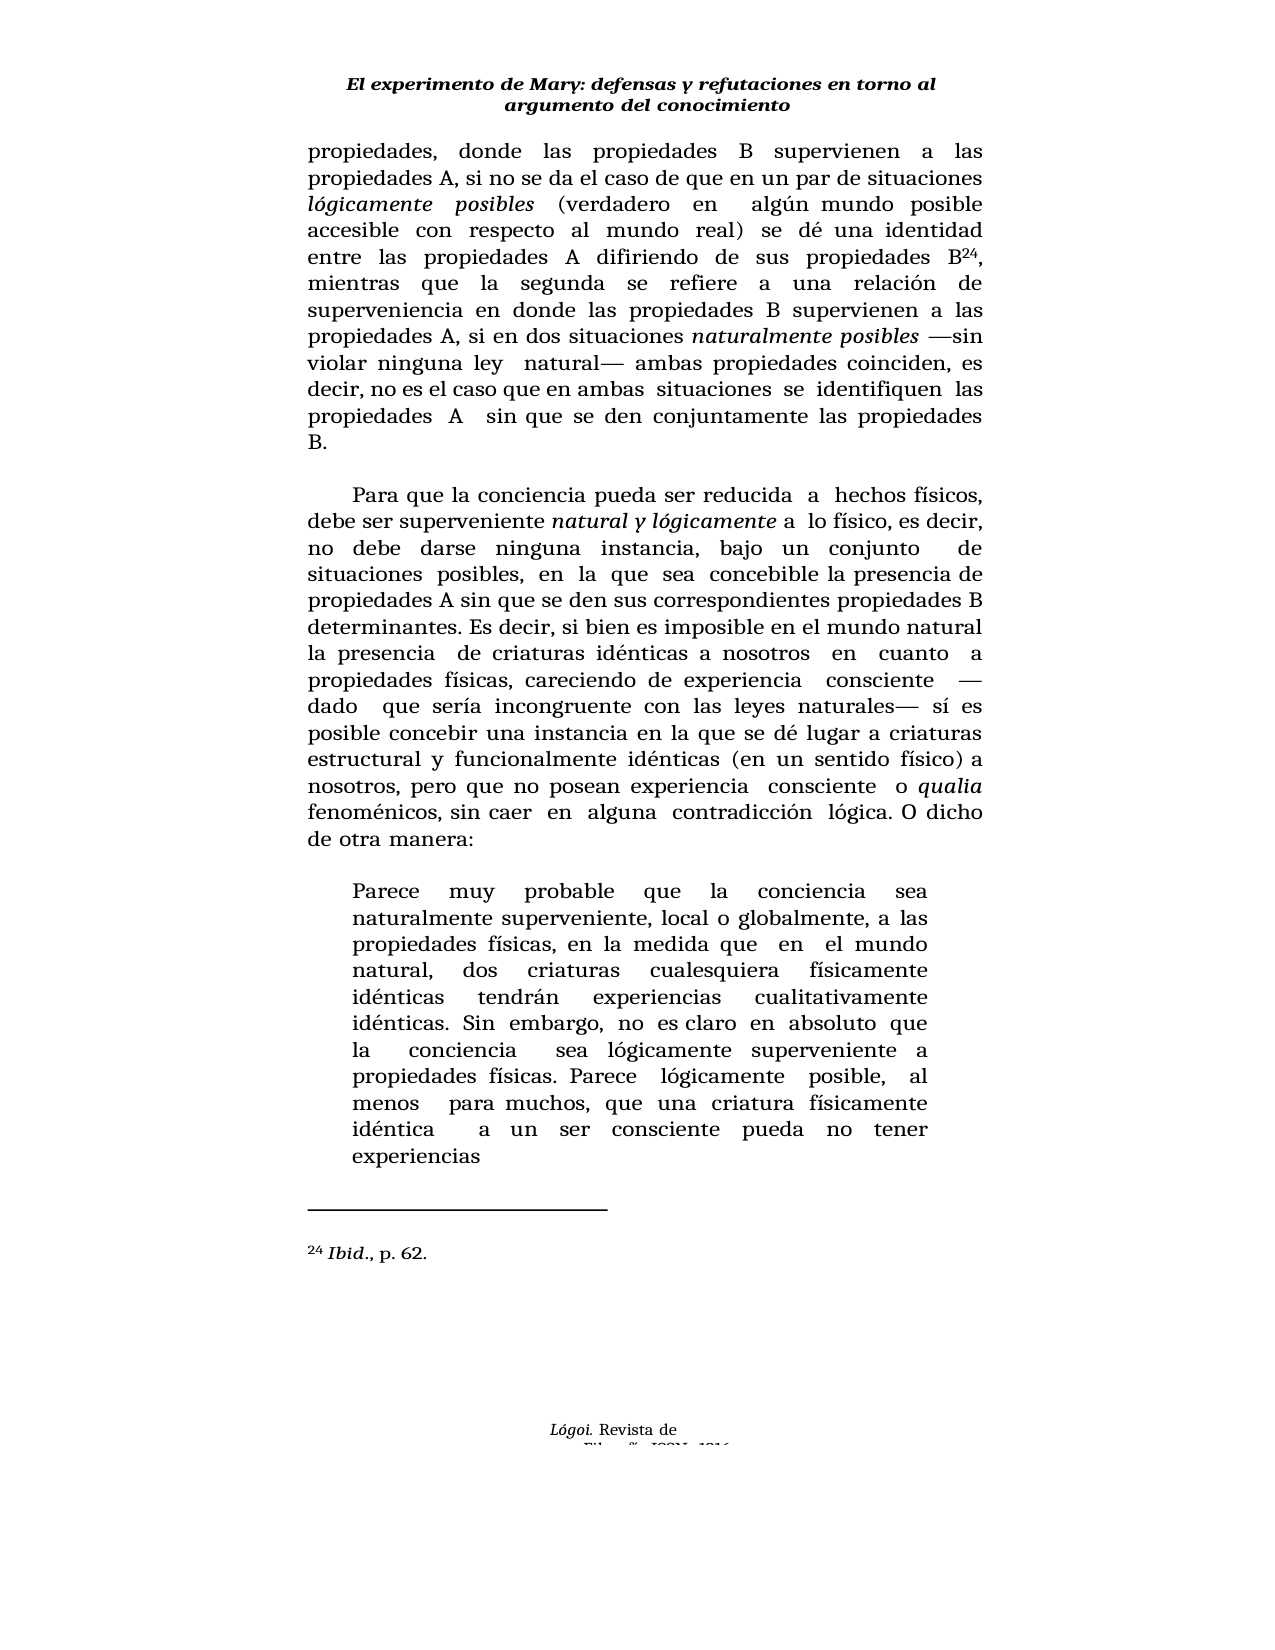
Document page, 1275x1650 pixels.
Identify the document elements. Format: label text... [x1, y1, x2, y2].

text Parece muy probable que la conciencia sea naturalmente superveniente, local o globalmente, a las propiedades físicas, en la medida que en el mundo natural, dos criaturas cualesquiera físicamente idénticas tendrán experiencias cualitativamente idénticas. Sin embargo, no es claro en absoluto que la conciencia sea lógicamente superveniente a propiedades físicas. Parece lógicamente posible, al menos para muchos, que una criatura físicamente idéntica a un ser consciente pueda no tener experiencias [352, 879, 928, 1169]
text propiedades, donde las propiedades B supervienen a las propiedades A, si no se da el caso de que en un par de situaciones lógicamente posibles (verdadero en algún mundo posible accesible con respecto al mundo real) se dé una identidad entre las propiedades A difiriendo de sus propiedades B24, mientras que la segunda se refiere a una relación de superveniencia en donde las propiedades B supervienen a las propiedades A, si en dos situaciones naturalmente posibles —sin violar ninguna ley natural— ambas propiedades coinciden, es decir, no es el caso que en ambas situaciones se identifiquen las propiedades A sin que se den conjuntamente las propiedades B. [307, 139, 983, 455]
text Para que la conciencia pueda ser reducida a hechos físicos, debe ser superveniente natural y lógicamente a lo físico, es decir, no debe darse ninguna instancia, bajo un conjunto de situaciones posibles, en la que sea concebible la presencia de propiedades A sin que se den sus correspondientes propiedades B determinantes. Es decir, si bien es imposible en el mundo natural la presencia de criaturas idénticas a nosotros en cuanto a propiedades físicas, careciendo de experiencia consciente —dado que sería incongruente con las leyes naturales— sí es posible concebir una instancia en la que se dé lugar a criaturas estructural y funcionalmente idénticas (en un sentido físico) a nosotros, pero que no posean experiencia consciente o qualia fenoménicos, sin caer en alguna contradicción lógica. O dicho de otra manera: [307, 482, 983, 851]
text 24 Ibid., p. 62. [307, 1243, 1096, 1264]
